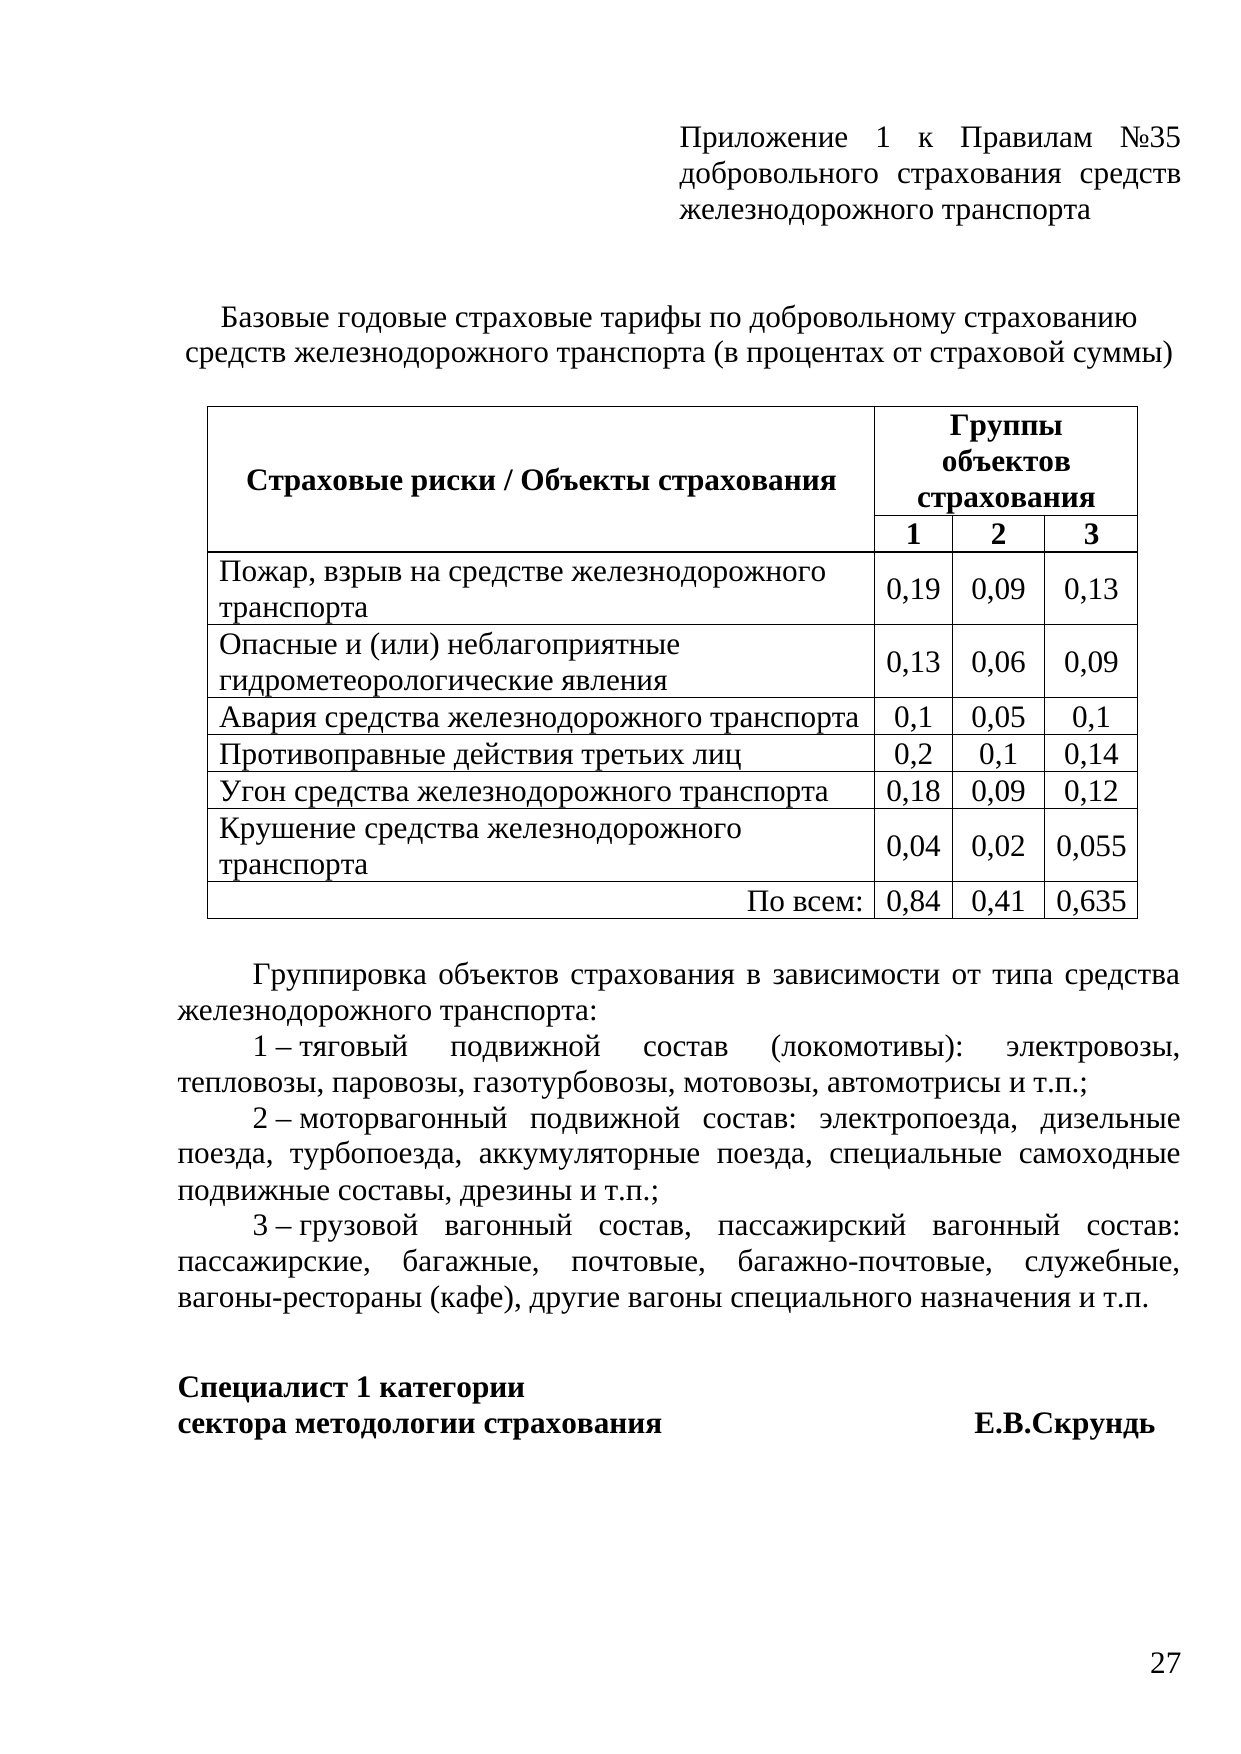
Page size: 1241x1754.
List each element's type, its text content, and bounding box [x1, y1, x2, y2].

table_header Группы объектов страхования [875, 407, 1137, 514]
table_cell 0,04 [875, 809, 952, 881]
table_cell 1 [875, 516, 952, 551]
table_cell 0,09 [953, 772, 1044, 808]
table_cell 0,41 [953, 882, 1044, 918]
table_cell 0,635 [1045, 882, 1137, 918]
text Приложение 1 к Правилам №35 добровольного страхования средств железнодорожного транспорта [679, 118, 1181, 226]
table_cell 0,05 [953, 698, 1044, 734]
text 1 – тяговый подвижной состав (локомотивы): электровозы, тепловозы, паровозы, газотурбовозы, мотовозы, автомотрисы и т.п.; [177, 1027, 1181, 1099]
table_cell 0,1 [1045, 698, 1137, 734]
table_cell Пожар, взрыв на средстве железнодорожного транспорта [208, 553, 874, 624]
text Базовые годовые страховые тарифы по добровольному страхованию средств железнодорожного транспорта (в процентах от страховой суммы) [177, 298, 1181, 370]
table_cell 0,2 [875, 735, 952, 771]
table_cell 0,1 [953, 735, 1044, 771]
table_cell Крушение средства железнодорожного транспорта [208, 809, 874, 881]
table_cell Угон средства железнодорожного транспорта [208, 772, 874, 808]
table_cell Авария средства железнодорожного транспорта [208, 698, 874, 734]
table_cell 0,06 [953, 625, 1044, 697]
table_cell 3 [1045, 516, 1137, 551]
table_cell 0,84 [875, 882, 952, 918]
table_cell 0,055 [1045, 809, 1137, 881]
text Группировка объектов страхования в зависимости от типа средства железнодорожного транспорта: [177, 955, 1181, 1027]
table_cell 0,09 [1045, 625, 1137, 697]
text сектора методологии страхования Е.В.Скрундь [177, 1404, 1181, 1440]
text Специалист 1 категории [177, 1368, 1181, 1404]
table_cell 0,13 [875, 625, 952, 697]
table_cell 0,12 [1045, 772, 1137, 808]
table_cell Опасные и (или) неблагоприятные гидрометеорологические явления [208, 625, 874, 697]
table_cell 0,13 [1045, 553, 1137, 624]
table_cell По всем: [208, 882, 874, 918]
text 2 – моторвагонный подвижной состав: электропоезда, дизельные поезда, турбопоезда, аккумуляторные поезда, специальные самоходные подвижные составы, дрезины и т.п.; [177, 1099, 1181, 1207]
table_cell 0,19 [875, 553, 952, 624]
table_cell 2 [953, 516, 1044, 551]
table_cell 0,02 [953, 809, 1044, 881]
table_cell Противоправные действия третьих лиц [208, 735, 874, 771]
table_cell 0,18 [875, 772, 952, 808]
table_cell 0,1 [875, 698, 952, 734]
table_cell 0,09 [953, 553, 1044, 624]
table_header Страховые риски / Объекты страхования [208, 407, 874, 551]
text 3 – грузовой вагонный состав, пассажирский вагонный состав: пассажирские, багажные, почтовые, багажно-почтовые, служебные, вагоны-рестораны (кафе), другие вагоны специального назначения и т.п. [177, 1207, 1181, 1314]
table_cell 0,14 [1045, 735, 1137, 771]
